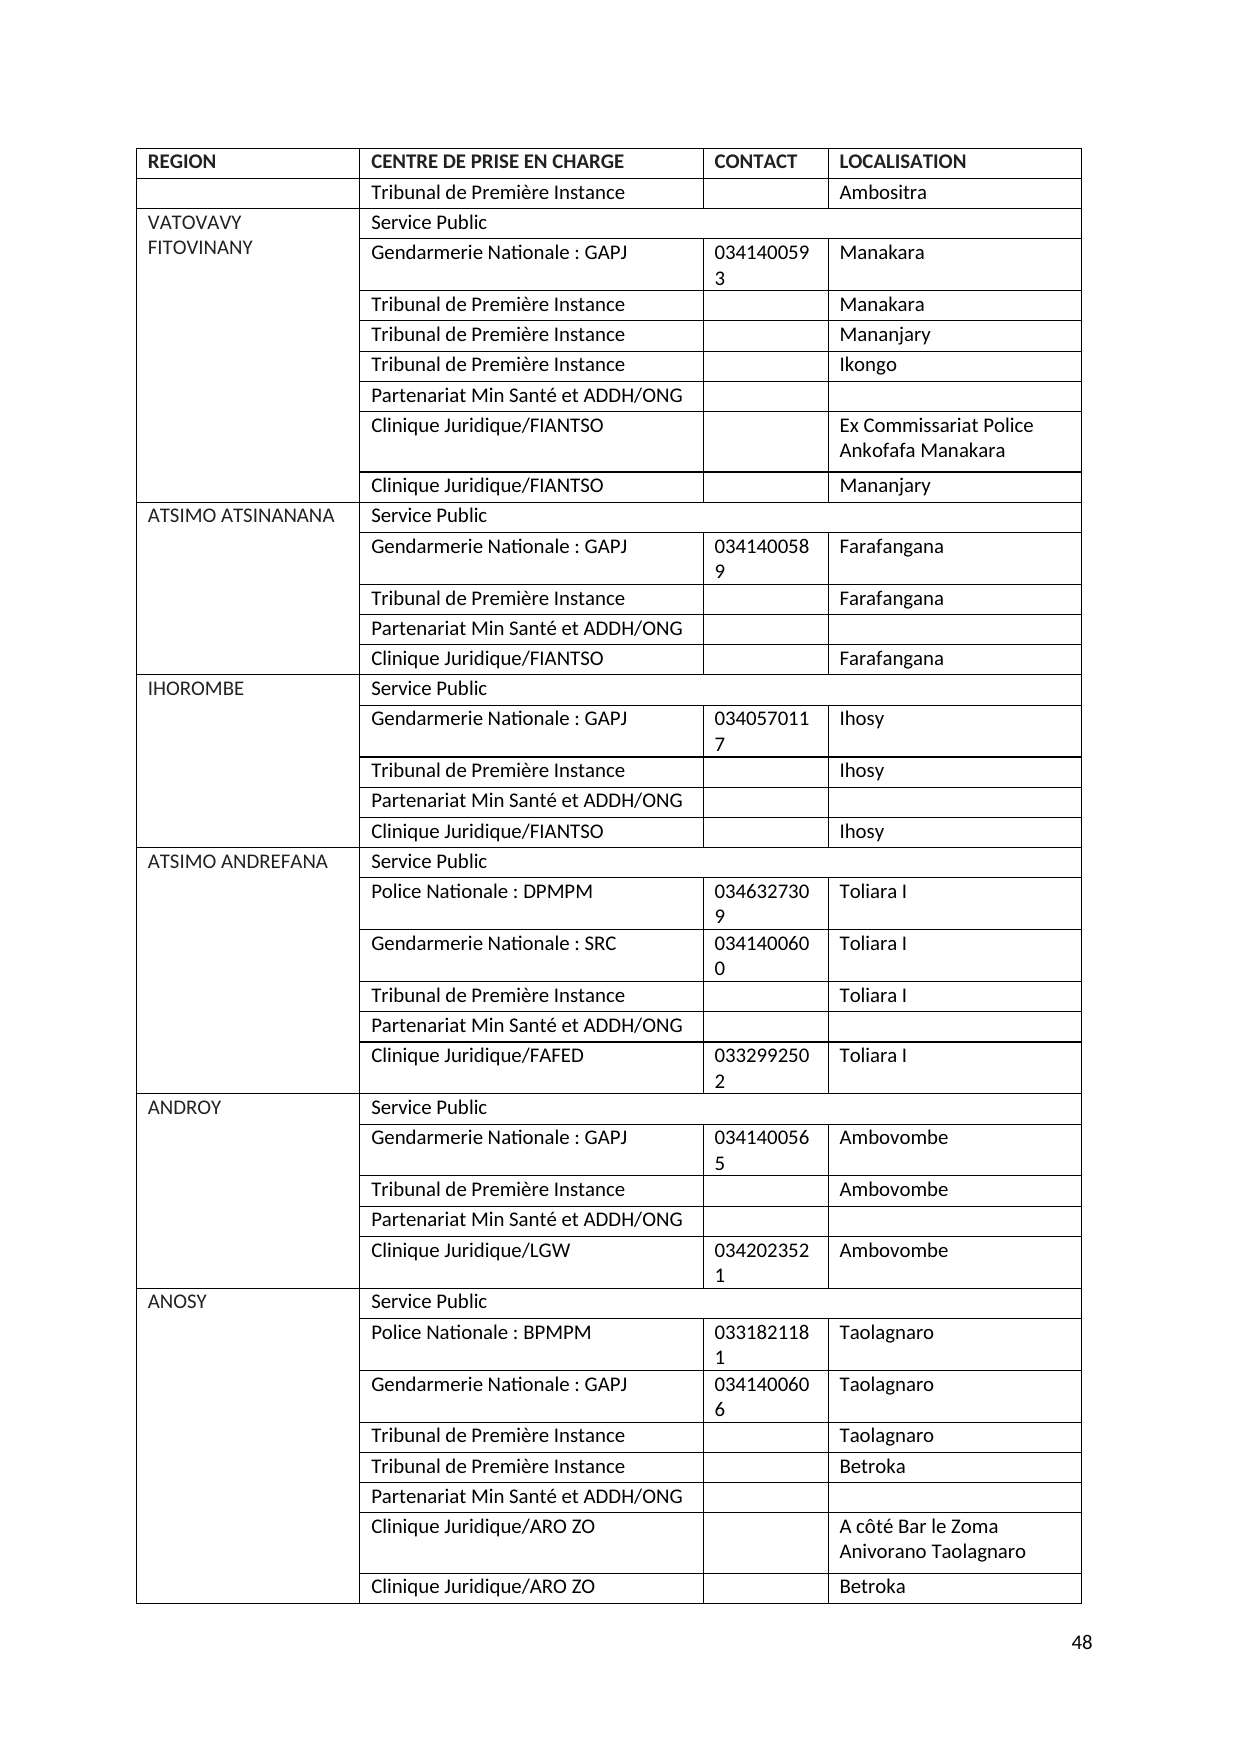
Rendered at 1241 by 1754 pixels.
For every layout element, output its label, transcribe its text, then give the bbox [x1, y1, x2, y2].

table_cell Ihosy [829, 706, 1081, 756]
table_cell [704, 1423, 828, 1452]
table_cell Tribunal de Première Instance [360, 321, 703, 351]
table_cell [704, 645, 828, 674]
table_cell Partenariat Min Santé et ADDH/ONG [360, 788, 703, 817]
table_header LOCALISATION [829, 149, 1081, 178]
table_cell Service Public [360, 209, 1081, 238]
table_cell Taolagnaro [829, 1371, 1081, 1422]
table_cell Ambovombe [829, 1237, 1081, 1288]
table_cell ATSIMO ATSINANANA [137, 503, 359, 674]
table_cell Taolagnaro [829, 1319, 1081, 1370]
table_cell [704, 321, 828, 351]
table_cell [829, 1207, 1081, 1236]
table_cell 0341400565 [704, 1125, 828, 1175]
table_cell Partenariat Min Santé et ADDH/ONG [360, 1207, 703, 1236]
table_cell Police Nationale : DPMPM [360, 878, 703, 929]
table_cell Clinique Juridique/ARO ZO [360, 1513, 703, 1573]
table_cell Ihosy [829, 818, 1081, 847]
table_cell Service Public [360, 848, 1081, 877]
table_cell Service Public [360, 675, 1081, 704]
table_cell [704, 473, 828, 502]
table_cell Tribunal de Première Instance [360, 179, 703, 208]
table_cell [829, 1012, 1081, 1041]
table_cell [704, 1453, 828, 1482]
table_cell [829, 615, 1081, 644]
table_cell [704, 982, 828, 1011]
table_cell Toliara I [829, 930, 1081, 981]
table_cell Partenariat Min Santé et ADDH/ONG [360, 1483, 703, 1512]
table_cell Gendarmerie Nationale : GAPJ [360, 1125, 703, 1175]
table_cell [704, 818, 828, 847]
table_cell Partenariat Min Santé et ADDH/ONG [360, 1012, 703, 1041]
table_cell 0341400606 [704, 1371, 828, 1422]
table_cell Ihosy [829, 758, 1081, 787]
table_cell [704, 382, 828, 411]
table_cell [704, 1012, 828, 1041]
table_cell [704, 1207, 828, 1236]
table_cell 0331821181 [704, 1319, 828, 1370]
table_cell ATSIMO ANDREFANA [137, 848, 359, 1093]
table_cell Gendarmerie Nationale : GAPJ [360, 533, 703, 584]
table_cell Clinique Juridique/FIANTSO [360, 818, 703, 847]
table_cell Tribunal de Première Instance [360, 585, 703, 614]
table_cell Service Public [360, 1289, 1081, 1318]
table_cell Clinique Juridique/FIANTSO [360, 645, 703, 674]
table_cell Tribunal de Première Instance [360, 1176, 703, 1206]
table_cell Ambovombe [829, 1176, 1081, 1206]
table_cell [704, 788, 828, 817]
table_cell ANDROY [137, 1094, 359, 1288]
table_cell Betroka [829, 1574, 1081, 1603]
table_cell Taolagnaro [829, 1423, 1081, 1452]
table_cell [704, 179, 828, 208]
table_cell [704, 291, 828, 320]
table_cell [704, 1574, 828, 1603]
table_cell Gendarmerie Nationale : GAPJ [360, 239, 703, 290]
table_cell Farafangana [829, 533, 1081, 584]
table_cell [704, 1176, 828, 1206]
table_cell Ex Commissariat Police Ankofafa Manakara [829, 412, 1081, 471]
table_cell Tribunal de Première Instance [360, 982, 703, 1011]
table_cell Ikongo [829, 352, 1081, 381]
table_cell [829, 788, 1081, 817]
table_cell 0346327309 [704, 878, 828, 929]
table_cell [704, 1513, 828, 1573]
table_cell [704, 585, 828, 614]
table_cell Farafangana [829, 585, 1081, 614]
table_cell 0340570117 [704, 706, 828, 756]
table_cell Tribunal de Première Instance [360, 291, 703, 320]
table_header CONTACT [704, 149, 828, 178]
table_cell Clinique Juridique/FIANTSO [360, 412, 703, 471]
table_cell Gendarmerie Nationale : SRC [360, 930, 703, 981]
table_cell 0341400600 [704, 930, 828, 981]
table_cell Clinique Juridique/ARO ZO [360, 1574, 703, 1603]
table_cell Toliara I [829, 982, 1081, 1011]
table_header REGION [137, 149, 359, 178]
table_cell Gendarmerie Nationale : GAPJ [360, 1371, 703, 1422]
table_cell Tribunal de Première Instance [360, 352, 703, 381]
table_header CENTRE DE PRISE EN CHARGE [360, 149, 703, 178]
table_cell Ambositra [829, 179, 1081, 208]
table_cell Partenariat Min Santé et ADDH/ONG [360, 615, 703, 644]
table_cell Clinique Juridique/LGW [360, 1237, 703, 1288]
table_cell Manakara [829, 239, 1081, 290]
table_cell Tribunal de Première Instance [360, 1453, 703, 1482]
table_cell [704, 412, 828, 471]
table_cell Farafangana [829, 645, 1081, 674]
table_cell Police Nationale : BPMPM [360, 1319, 703, 1370]
table_cell Toliara I [829, 878, 1081, 929]
table_cell [704, 352, 828, 381]
table_cell Ambovombe [829, 1125, 1081, 1175]
table_cell VATOVAVY FITOVINANY [137, 209, 359, 502]
table_cell Tribunal de Première Instance [360, 1423, 703, 1452]
table_cell 0342023521 [704, 1237, 828, 1288]
table_cell Mananjary [829, 321, 1081, 351]
table_cell Clinique Juridique/FIANTSO [360, 473, 703, 502]
table_cell [704, 615, 828, 644]
table_cell Betroka [829, 1453, 1081, 1482]
table_cell 0332992502 [704, 1043, 828, 1093]
table_cell A côté Bar le Zoma Anivorano Taolagnaro [829, 1513, 1081, 1573]
table_cell Mananjary [829, 473, 1081, 502]
table_cell Manakara [829, 291, 1081, 320]
table_cell 0341400589 [704, 533, 828, 584]
table_cell [829, 382, 1081, 411]
table_cell 0341400593 [704, 239, 828, 290]
table_cell Clinique Juridique/FAFED [360, 1043, 703, 1093]
table_cell IHOROMBE [137, 675, 359, 847]
table_cell [704, 758, 828, 787]
table_cell Service Public [360, 503, 1081, 532]
table_cell [829, 1483, 1081, 1512]
table_cell ANOSY [137, 1289, 359, 1603]
table_cell Toliara I [829, 1043, 1081, 1093]
table_cell Service Public [360, 1094, 1081, 1123]
table_cell Partenariat Min Santé et ADDH/ONG [360, 382, 703, 411]
table_cell Tribunal de Première Instance [360, 758, 703, 787]
table_cell [704, 1483, 828, 1512]
table_cell Gendarmerie Nationale : GAPJ [360, 706, 703, 756]
